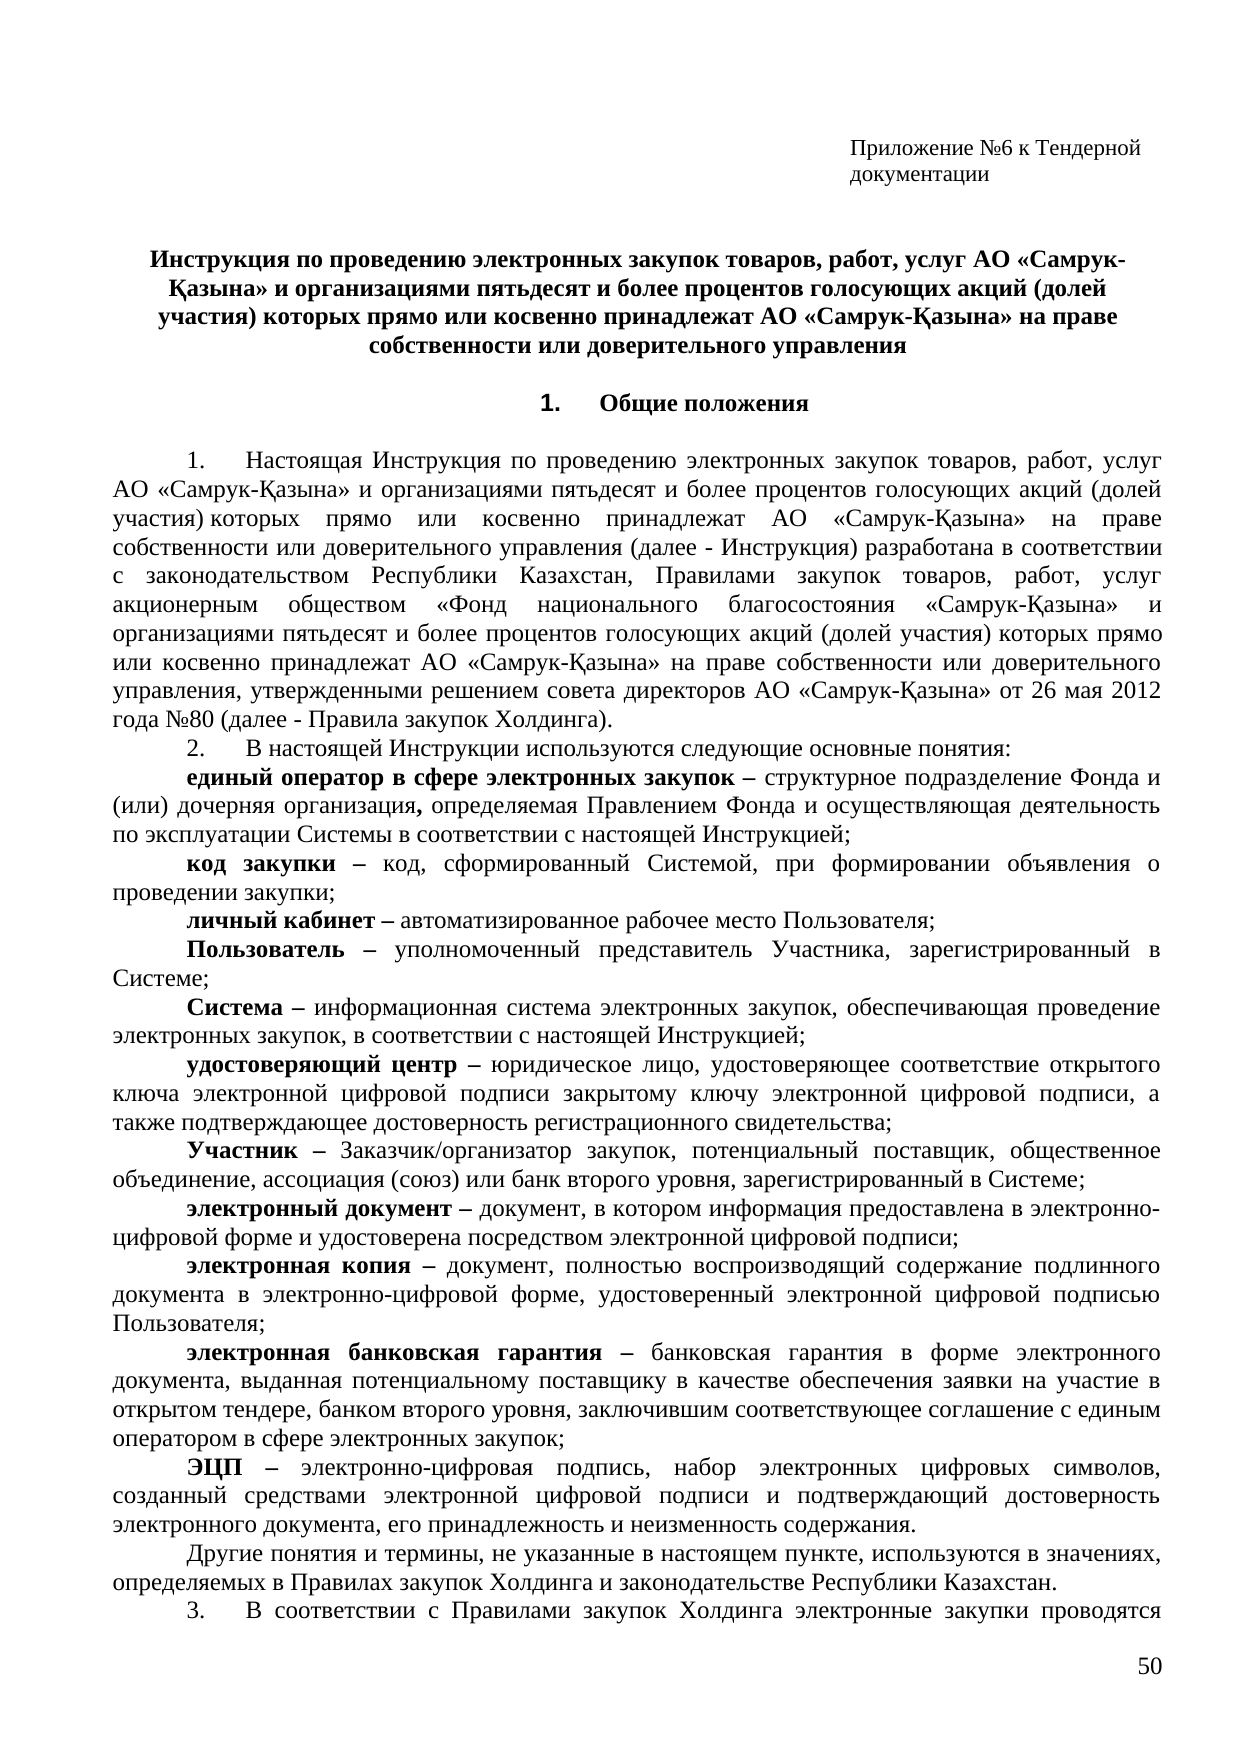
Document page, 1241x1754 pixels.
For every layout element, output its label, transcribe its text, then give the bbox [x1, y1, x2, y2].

text электронный документ – документ, в котором информация предоставлена в электронно-цифровой форме и удостоверена посредством электронной цифровой подписи; [112, 1193, 1161, 1250]
text Приложение №6 к Тендерной [776, 134, 1162, 160]
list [112, 1595, 1162, 1624]
text личный кабинет – автоматизированное рабочее место Пользователя; [112, 905, 1161, 934]
text Инструкция по проведению электронных закупок товаров, работ, услуг АО «Самрук-Қазына» и организациями пятьдесят и более процентов голосующих акций (долей участия) которых прямо или косвенно принадлежат АО «Самрук-Қазына» на праве собственности или доверительного управления [112, 244, 1163, 359]
text электронная копия – документ, полностью воспроизводящий содержание подлинного документа в электронно-цифровой форме, удостоверенный электронной цифровой подписью Пользователя; [112, 1250, 1161, 1337]
text удостоверяющий центр – юридическое лицо, удостоверяющее соответствие открытого ключа электронной цифровой подписи закрытому ключу электронной цифровой подписи, а также подтверждающее достоверность регистрационного свидетельства; [112, 1049, 1161, 1135]
text код закупки – код, сформированный Системой, при формировании объявления о проведении закупки; [112, 848, 1161, 905]
list Настоящая Инструкция по проведению электронных закупок товаров, работ, услуг АО «Самрук-Қазына» и организациями пятьдесят и более процентов голосующих акций (долей участия) которых прямо или косвенно принадлежат АО «Самрук-Қазына» на праве собственности или доверительного управления (далее - Инструкция) разработана в соответствии с законодательством Республики Казахстан, Правилами закупок товаров, работ, услуг акционерным обществом «Фонд национального благосостояния «Самрук-Қазына» и организациями пятьдесят и более процентов голосующих акций (долей участия) которых прямо или косвенно принадлежат АО «Самрук-Қазына» на праве собственности или доверительного управления, утвержденными решением совета директоров АО «Самрук-Қазына» от 26 мая 2012 года №80 (далее - Правила закупок Холдинга). [112, 445, 1162, 733]
text единый оператор в сфере электронных закупок – структурное подразделение Фонда и (или) дочерняя организация, определяемая Правлением Фонда и осуществляющая деятельность по эксплуатации Системы в соответствии с настоящей Инструкцией; [112, 762, 1161, 848]
text Другие понятия и термины, не указанные в настоящем пункте, используются в значениях, определяемых в Правилах закупок Холдинга и законодательстве Республики Казахстан. [112, 1538, 1162, 1595]
text электронная банковская гарантия – банковская гарантия в форме электронного документа, выданная потенциальному поставщику в качестве обеспечения заявки на участие в открытом тендере, банком второго уровня, заключившим соответствующее соглашение с единым оператором в сфере электронных закупок; [112, 1337, 1161, 1452]
list Общие положения [112, 388, 1162, 417]
list В настоящей Инструкции используются следующие основные понятия: [112, 733, 1162, 762]
text Система – информационная система электронных закупок, обеспечивающая проведение электронных закупок, в соответствии с настоящей Инструкцией; [112, 992, 1161, 1049]
text ЭЦП – электронно-цифровая подпись, набор электронных цифровых символов, созданный средствами электронной цифровой подписи и подтверждающий достоверность электронного документа, его принадлежность и неизменность содержания. [112, 1452, 1161, 1538]
text Участник – Заказчик/организатор закупок, потенциальный поставщик, общественное объединение, ассоциация (союз) или банк второго уровня, зарегистрированный в Системе; [112, 1135, 1161, 1193]
text документации [776, 160, 1162, 186]
text Пользователь – уполномоченный представитель Участника, зарегистрированный в Системе; [112, 934, 1161, 992]
